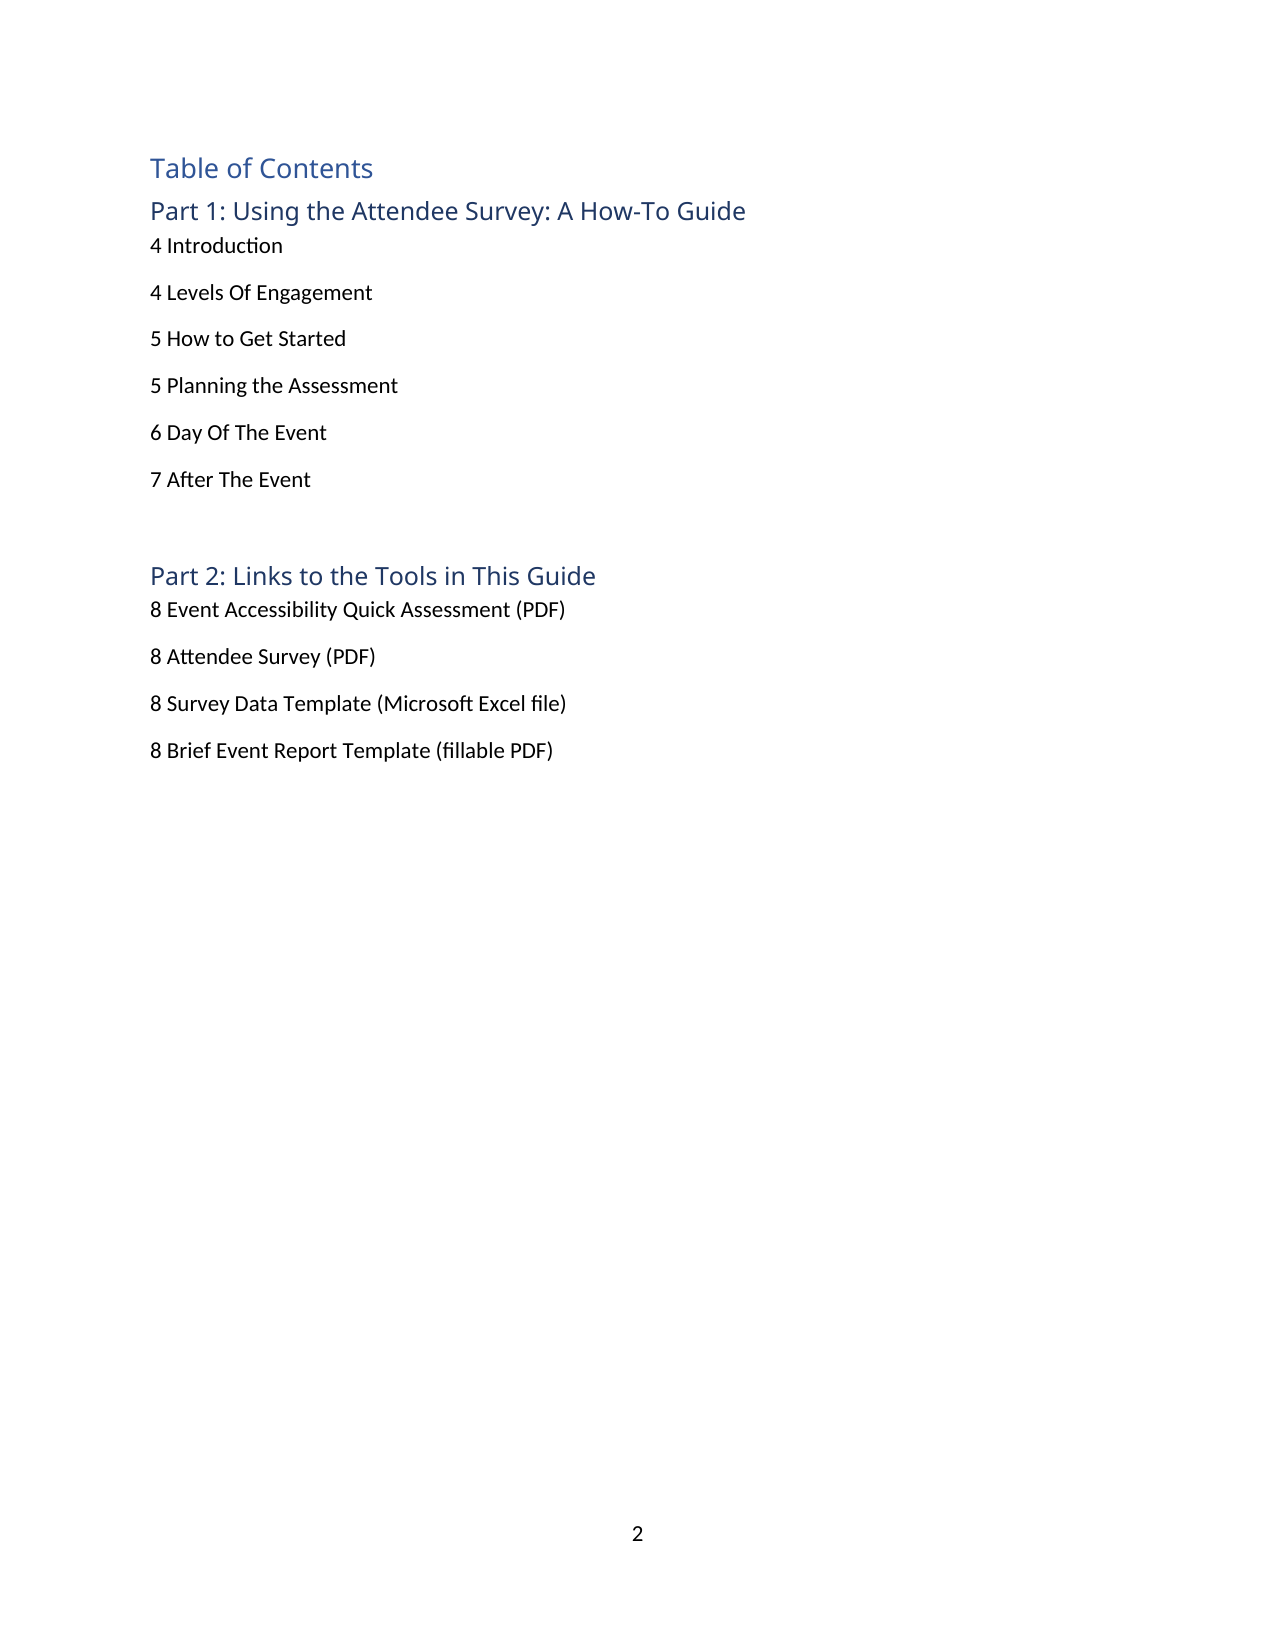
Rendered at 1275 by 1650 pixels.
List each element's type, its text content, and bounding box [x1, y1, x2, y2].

text 8 Survey Data Template (Microsoft Excel file) [150, 689, 1125, 717]
text 7 After The Event [150, 465, 1125, 493]
text 5 How to Get Started [150, 324, 1125, 352]
subtitle Part 1: Using the Attendee Survey: A How-To Guide [150, 194, 1125, 228]
text 4 Introduction [150, 231, 1125, 259]
text 8 Brief Event Report Template (fillable PDF) [150, 736, 1125, 764]
subtitle Table of Contents [150, 150, 1125, 187]
text 4 Levels Of Engagement [150, 278, 1125, 306]
text 5 Planning the Assessment [150, 371, 1125, 399]
text 6 Day Of The Event [150, 418, 1125, 446]
text 8 Attendee Survey (PDF) [150, 642, 1125, 671]
subtitle Part 2: Links to the Tools in This Guide [150, 559, 1125, 593]
text 8 Event Accessibility Quick Assessment (PDF) [150, 596, 1125, 624]
